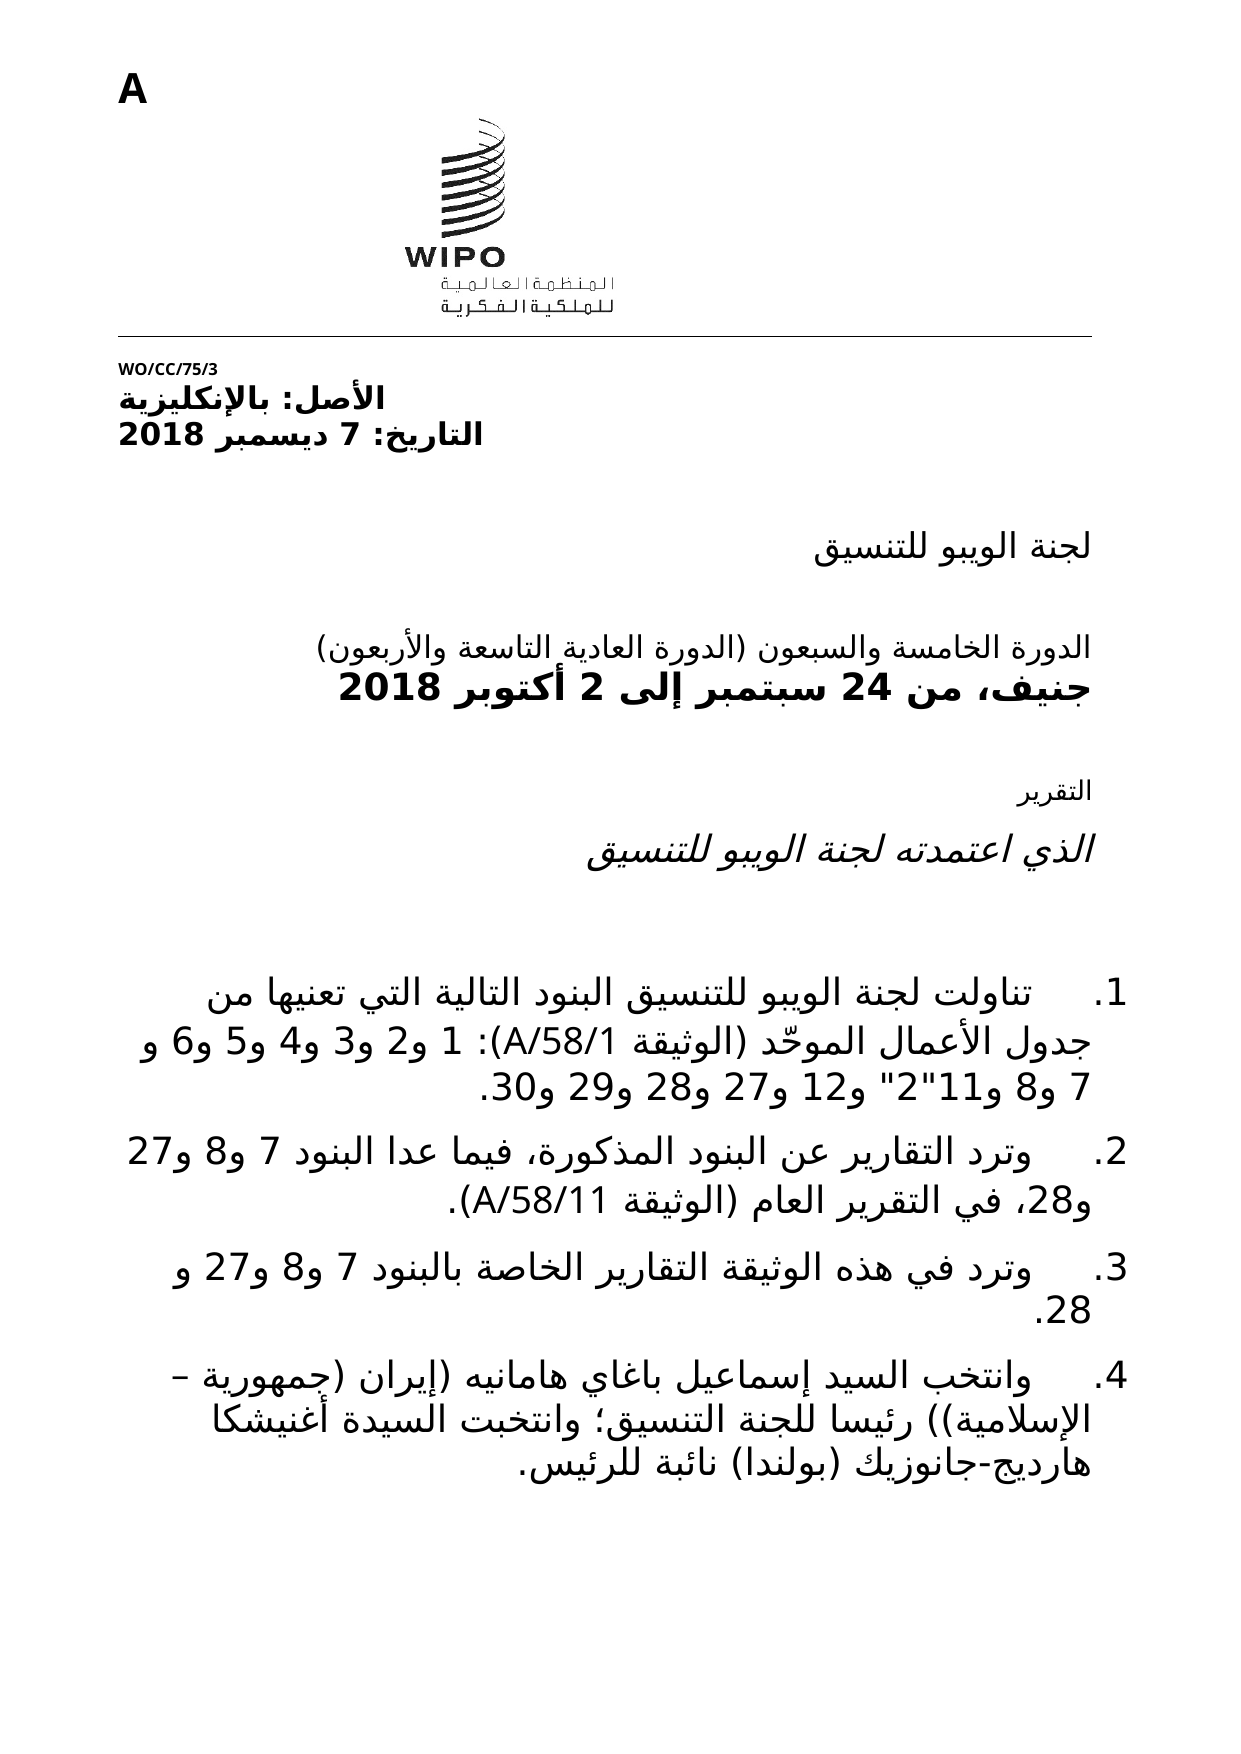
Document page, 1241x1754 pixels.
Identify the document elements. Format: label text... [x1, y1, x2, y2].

text الأصل: بالإنكليزية [118, 380, 1092, 417]
text A [118, 59, 1092, 116]
text التاريخ: 7 ديسمبر 2018 [118, 417, 1092, 453]
text الدورة الخامسة والسبعون (الدورة العادية التاسعة والأربعون) [118, 629, 1092, 666]
text وترد في هذه الوثيقة التقارير الخاصة بالبنود 7 و8 و27 و28. [118, 1246, 1092, 1333]
text الذي اعتمدته لجنة الويبو للتنسيق [118, 827, 1092, 871]
text جنيف، من 24 سبتمبر إلى 2 أكتوبر 2018 [118, 666, 1092, 709]
picture [402, 115, 620, 324]
subtitle لجنة الويبو للتنسيق [118, 526, 1092, 567]
text وترد التقارير عن البنود المذكورة، فيما عدا البنود 7 و8 و27 و28، في التقرير العام (الوثيقة A/58/11). [118, 1130, 1092, 1225]
text WO/CC/75/3 [118, 337, 1092, 380]
text تناولت لجنة الويبو للتنسيق البنود التالية التي تعنيها من جدول الأعمال الموحّد (الوثيقة A/58/1): 1 و2 و3 و4 و5 و6 و7 و8 و11"2" و12 و27 و28 و29 و30. [118, 971, 1092, 1109]
text وانتخب السيد إسماعيل باغاي هامانيه (إيران (جمهورية – الإسلامية)) رئيسا للجنة التنسيق؛ وانتخبت السيدة أغنيشكا هارديج-جانوزيك (بولندا) نائبة للرئيس. [118, 1354, 1092, 1484]
text التقرير [118, 775, 1092, 806]
